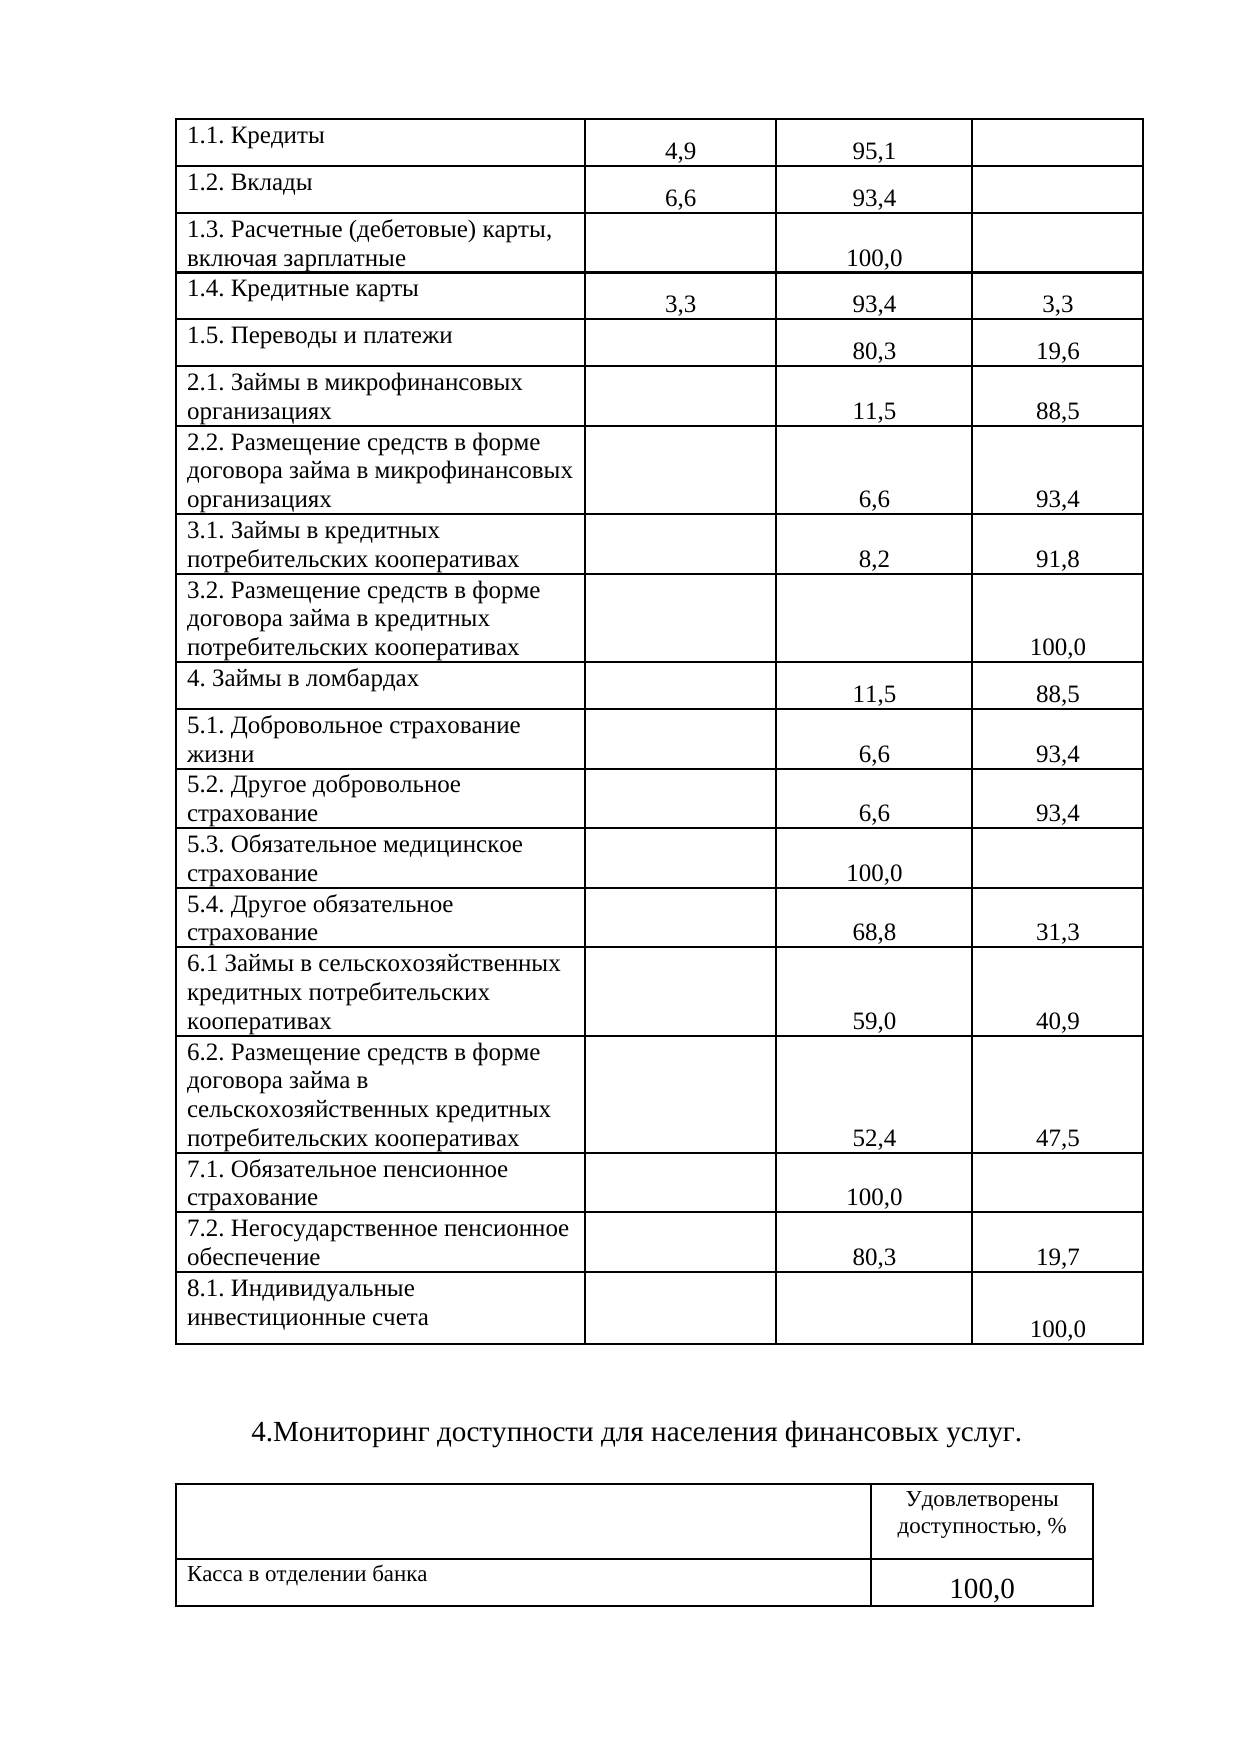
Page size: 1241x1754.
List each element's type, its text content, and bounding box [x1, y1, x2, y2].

table_cell 2.2. Размещение средств в форме договора займа в микрофинансовых организациях [177, 427, 584, 513]
table_cell [973, 167, 1142, 212]
table_cell 93,4 [973, 710, 1142, 767]
table_cell 5.4. Другое обязательное страхование [177, 889, 584, 946]
table_cell 11,5 [777, 367, 971, 425]
table_cell [586, 1273, 775, 1343]
table_cell 5.2. Другое добровольное страхование [177, 770, 584, 827]
table_cell 100,0 [973, 575, 1142, 661]
table_cell 100,0 [872, 1560, 1092, 1604]
table_cell 93,4 [973, 770, 1142, 827]
table_cell 3.1. Займы в кредитных потребительских кооперативах [177, 515, 584, 573]
table_cell [973, 1154, 1142, 1211]
table_cell 31,3 [973, 889, 1142, 946]
table_cell 100,0 [777, 214, 971, 271]
table_cell [586, 427, 775, 513]
table_cell [777, 1273, 971, 1343]
table_cell 1.5. Переводы и платежи [177, 320, 584, 365]
table_cell 93,4 [973, 427, 1142, 513]
table_cell 19,6 [973, 320, 1142, 365]
table_cell 91,8 [973, 515, 1142, 573]
table_cell [586, 367, 775, 425]
table_cell 5.3. Обязательное медицинское страхование [177, 829, 584, 887]
table_cell 40,9 [973, 948, 1142, 1034]
table_cell 88,5 [973, 663, 1142, 708]
table_cell [586, 710, 775, 767]
table_cell 80,3 [777, 1213, 971, 1271]
table_cell [586, 515, 775, 573]
table_cell 100,0 [973, 1273, 1142, 1343]
table_cell [586, 889, 775, 946]
table_cell [586, 948, 775, 1034]
table_cell 5.1. Добровольное страхование жизни [177, 710, 584, 767]
table_cell 88,5 [973, 367, 1142, 425]
table_cell 7.2. Негосударственное пенсионное обеспечение [177, 1213, 584, 1271]
table_cell [973, 120, 1142, 165]
table_cell 1.4. Кредитные карты [177, 274, 584, 318]
text 4.Мониторинг доступности для населения финансовых услуг. [251, 1413, 1149, 1448]
table_cell 2.1. Займы в микрофинансовых организациях [177, 367, 584, 425]
table_cell 6,6 [586, 167, 775, 212]
table_cell 3,3 [973, 274, 1142, 318]
table_cell [586, 575, 775, 661]
table_cell [586, 770, 775, 827]
table_cell 4. Займы в ломбардах [177, 663, 584, 708]
table_cell 11,5 [777, 663, 971, 708]
table_cell Касса в отделении банка [177, 1560, 870, 1604]
table_cell 3.2. Размещение средств в форме договора займа в кредитных потребительских кооперативах [177, 575, 584, 661]
table_header [177, 1485, 870, 1558]
table_cell 95,1 [777, 120, 971, 165]
table_cell 100,0 [777, 829, 971, 887]
table_cell [586, 1154, 775, 1211]
table_cell [586, 214, 775, 271]
table_cell 3,3 [586, 274, 775, 318]
table_cell 7.1. Обязательное пенсионное страхование [177, 1154, 584, 1211]
table_cell 19,7 [973, 1213, 1142, 1271]
table_cell 100,0 [777, 1154, 971, 1211]
table_cell [586, 1213, 775, 1271]
table_cell 59,0 [777, 948, 971, 1034]
table_cell 6,6 [777, 427, 971, 513]
table_cell 68,8 [777, 889, 971, 946]
table_cell 52,4 [777, 1037, 971, 1152]
table_cell 93,4 [777, 274, 971, 318]
table_cell 6,6 [777, 770, 971, 827]
table_cell [586, 320, 775, 365]
table_cell 6.2. Размещение средств в форме договора займа в сельскохозяйственных кредитных потребительских кооперативах [177, 1037, 584, 1152]
table_header Удовлетворены доступностью, % [872, 1485, 1092, 1558]
table_cell 6.1 Займы в сельскохозяйственных кредитных потребительских кооперативах [177, 948, 584, 1034]
table_cell 1.1. Кредиты [177, 120, 584, 165]
table_cell [973, 829, 1142, 887]
table_cell 6,6 [777, 710, 971, 767]
table_cell 1.2. Вклады [177, 167, 584, 212]
table_cell 8.1. Индивидуальные инвестиционные счета [177, 1273, 584, 1343]
table_cell [973, 214, 1142, 271]
table_cell 80,3 [777, 320, 971, 365]
table_cell 4,9 [586, 120, 775, 165]
table_cell [586, 1037, 775, 1152]
table_cell 47,5 [973, 1037, 1142, 1152]
table_cell 8,2 [777, 515, 971, 573]
table_cell 1.3. Расчетные (дебетовые) карты, включая зарплатные [177, 214, 584, 271]
table_cell [777, 575, 971, 661]
table_cell [586, 829, 775, 887]
table_cell 93,4 [777, 167, 971, 212]
table_cell [586, 663, 775, 708]
